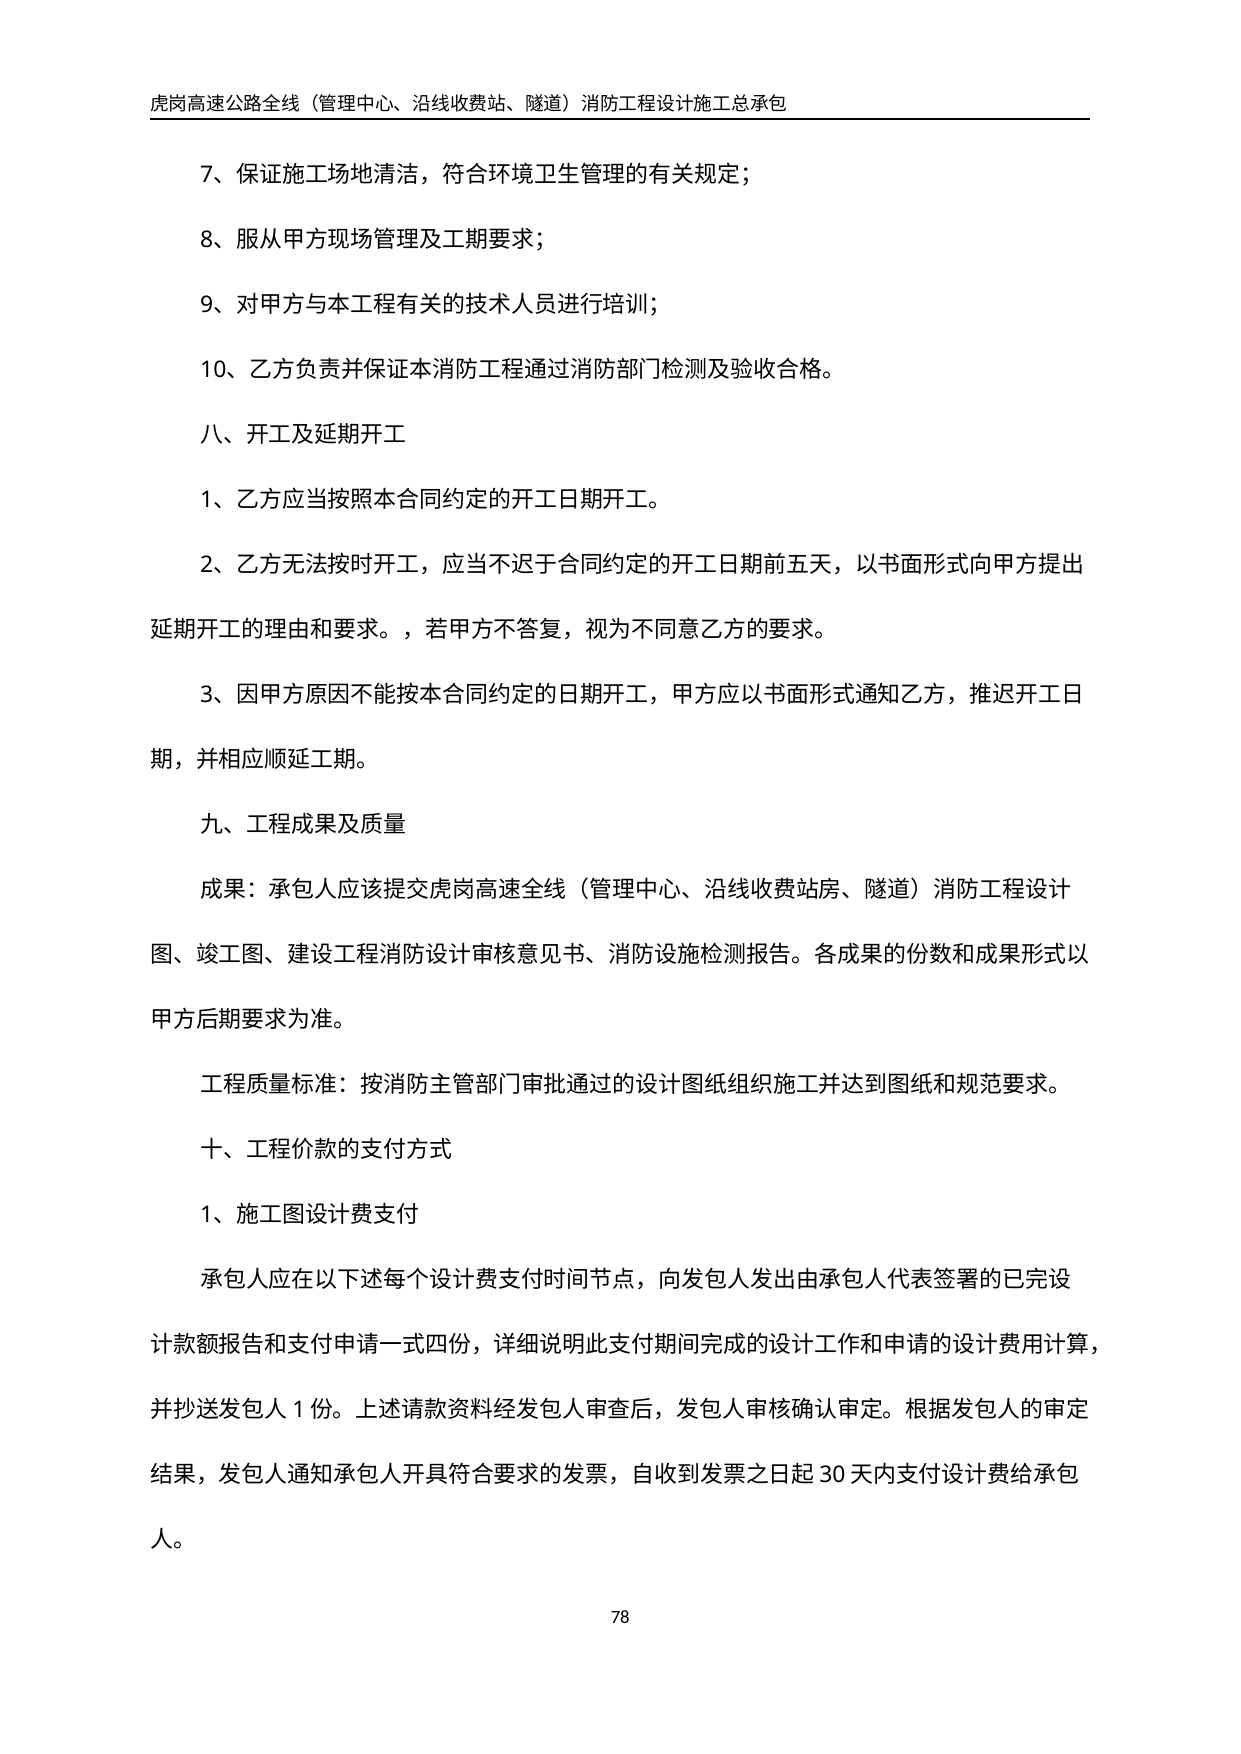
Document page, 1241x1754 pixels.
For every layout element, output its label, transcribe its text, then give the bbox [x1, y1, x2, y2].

text 1、施工图设计费支付 [150, 1180, 1090, 1245]
text 8、服从甲方现场管理及工期要求； [150, 205, 1090, 270]
text 3、因甲方原因不能按本合同约定的日期开工，甲方应以书面形式通知乙方，推迟开工日期，并相应顺延工期。 [150, 660, 1090, 790]
text 九、工程成果及质量 [150, 790, 1090, 855]
text 10、乙方负责并保证本消防工程通过消防部门检测及验收合格。 [150, 335, 1090, 400]
text 工程质量标准：按消防主管部门审批通过的设计图纸组织施工并达到图纸和规范要求。 [150, 1050, 1090, 1115]
text 7、保证施工场地清洁，符合环境卫生管理的有关规定； [150, 140, 1090, 205]
text 十、工程价款的支付方式 [150, 1115, 1090, 1180]
text 八、开工及延期开工 [150, 400, 1090, 465]
text 成果：承包人应该提交虎岗高速全线（管理中心、沿线收费站房、隧道）消防工程设计图、竣工图、建设工程消防设计审核意见书、消防设施检测报告。各成果的份数和成果形式以甲方后期要求为准。 [150, 855, 1090, 1050]
text 承包人应在以下述每个设计费支付时间节点，向发包人发出由承包人代表签署的已完设计款额报告和支付申请一式四份，详细说明此支付期间完成的设计工作和申请的设计费用计算，并抄送发包人1份。上述请款资料经发包人审查后，发包人审核确认审定。根据发包人的审定结果，发包人通知承包人开具符合要求的发票，自收到发票之日起30天内支付设计费给承包人。 [150, 1245, 1090, 1570]
text 2、乙方无法按时开工，应当不迟于合同约定的开工日期前五天，以书面形式向甲方提出延期开工的理由和要求。，若甲方不答复，视为不同意乙方的要求。 [150, 530, 1090, 660]
text 1、乙方应当按照本合同约定的开工日期开工。 [150, 465, 1090, 530]
text 9、对甲方与本工程有关的技术人员进行培训； [150, 270, 1090, 335]
